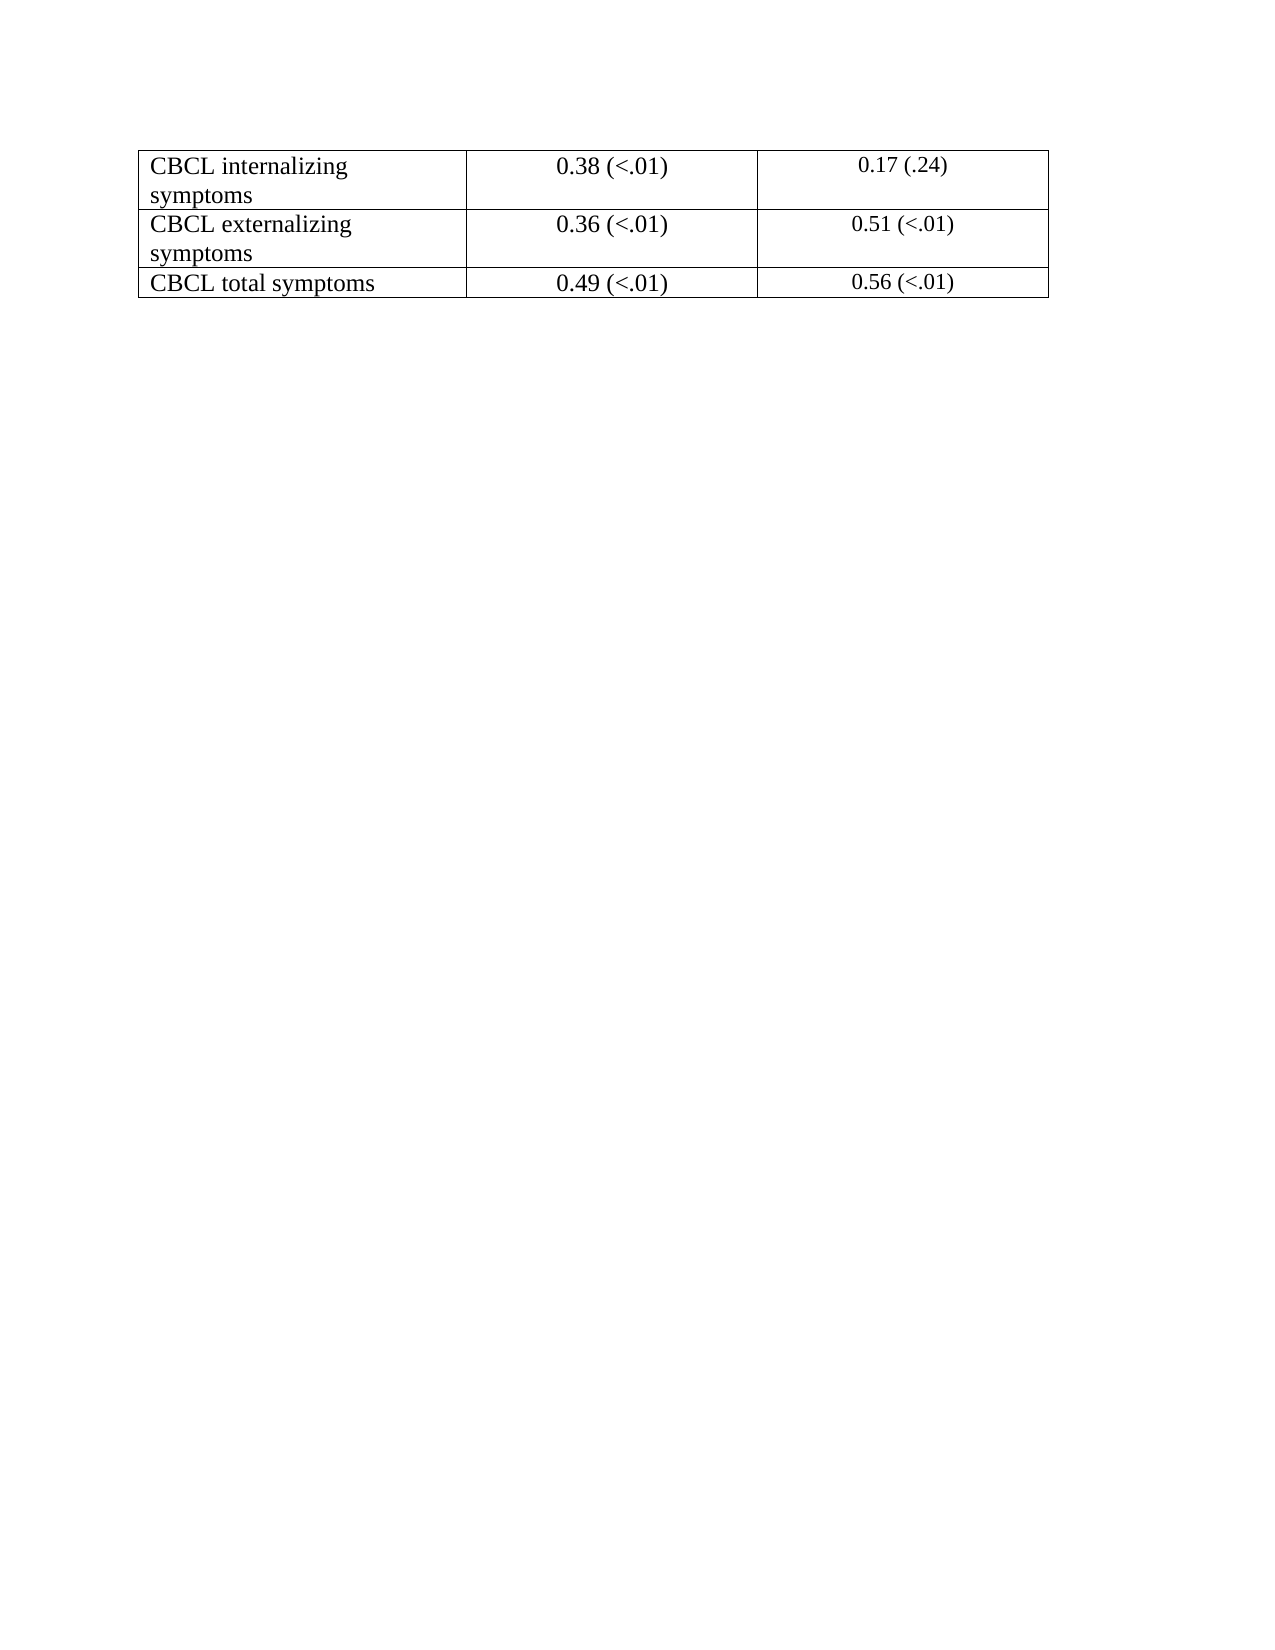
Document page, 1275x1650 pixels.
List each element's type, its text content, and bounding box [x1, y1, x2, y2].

table_cell 0.38 (<.01) [467, 151, 757, 208]
table_cell 0.17 (.24) [758, 151, 1048, 208]
table_cell 0.49 (<.01) [467, 268, 757, 297]
table_cell 0.36 (<.01) [467, 210, 757, 267]
table_cell 0.56 (<.01) [758, 268, 1048, 297]
table_cell CBCL internalizing symptoms [139, 151, 466, 208]
table_cell CBCL externalizing symptoms [139, 210, 466, 267]
table_cell CBCL total symptoms [139, 268, 466, 297]
table_cell 0.51 (<.01) [758, 210, 1048, 267]
